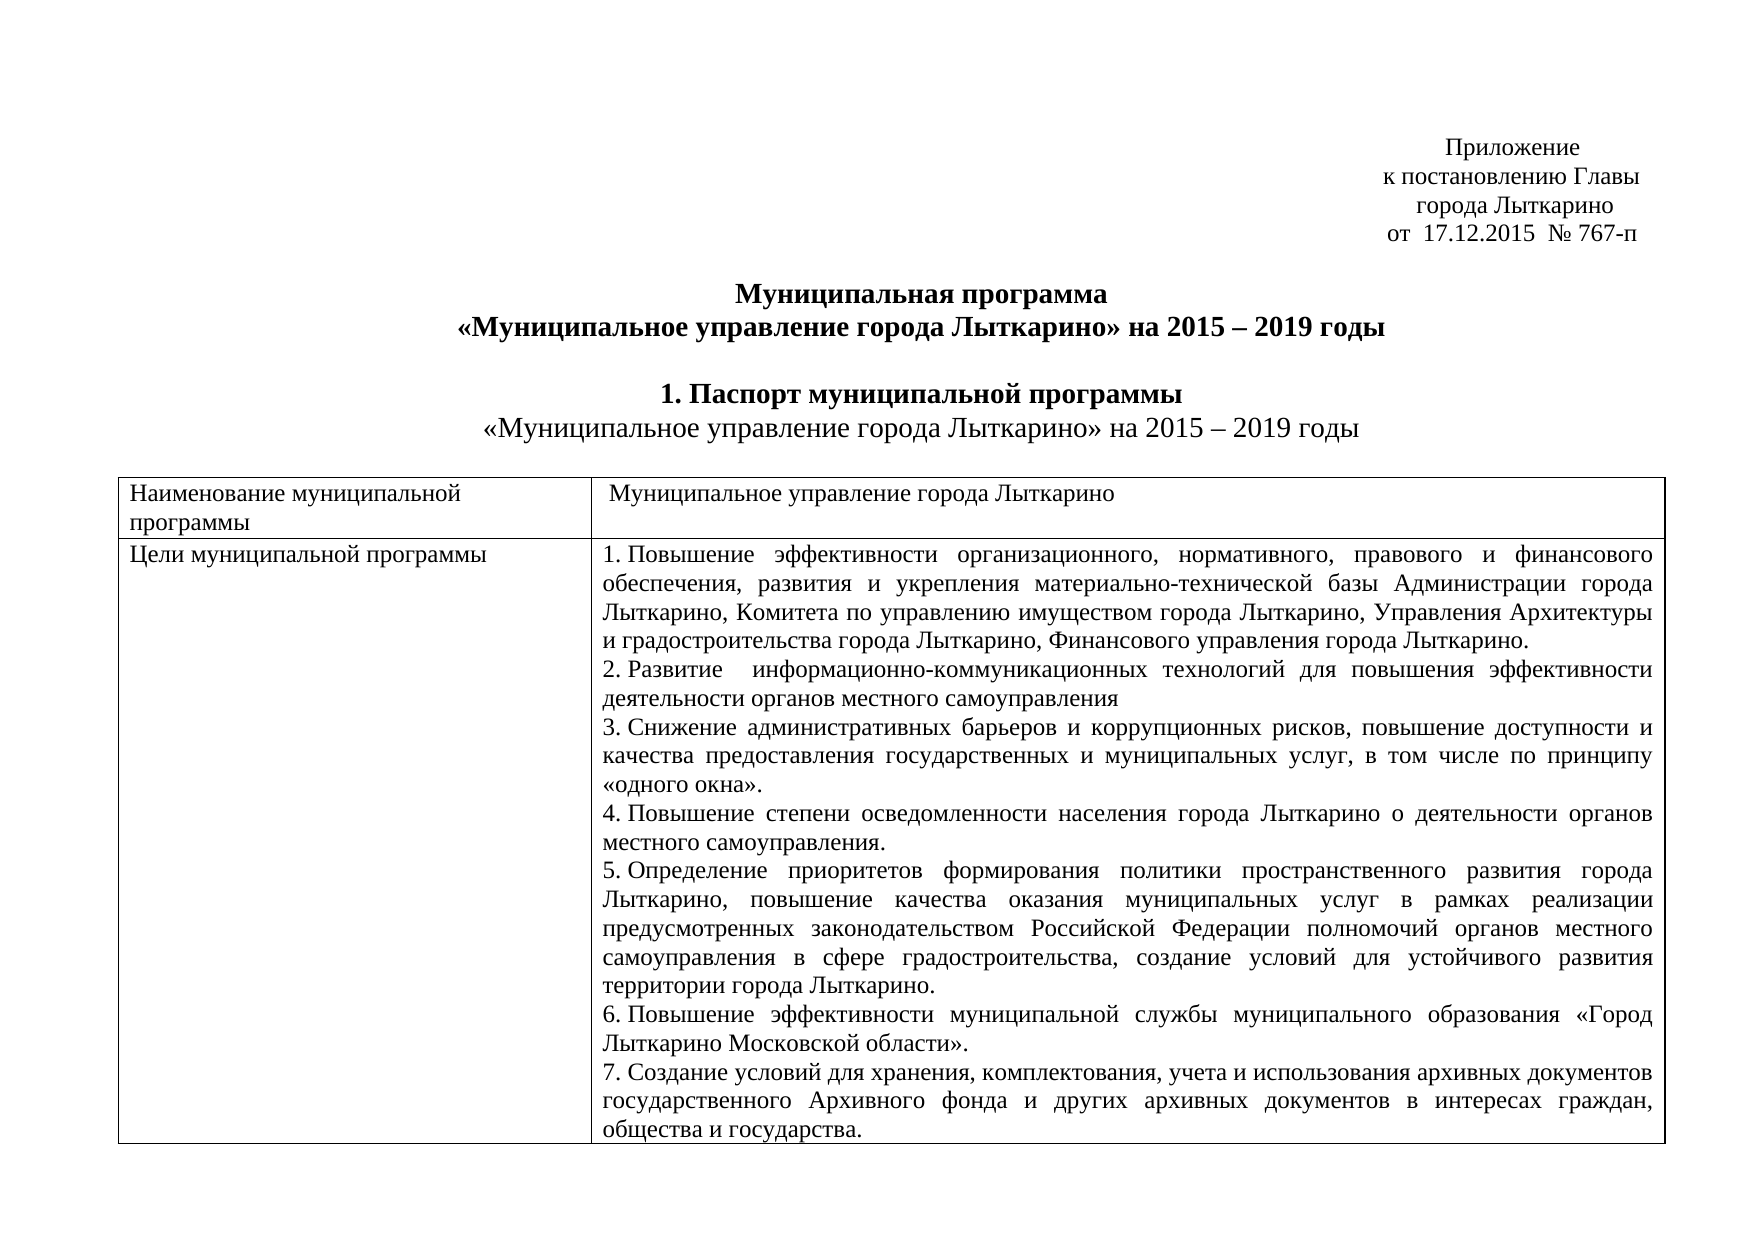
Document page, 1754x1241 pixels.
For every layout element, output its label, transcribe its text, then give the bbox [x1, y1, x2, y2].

text «Муниципальное управление города Лыткарино» на 2015 – 2019 годы [118, 410, 1724, 444]
text города Лыткарино [1151, 190, 1724, 218]
text Муниципальная программа [118, 276, 1724, 309]
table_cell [119, 539, 591, 1143]
text 1. Паспорт муниципальной программы [118, 377, 1724, 410]
table_header Наименование муниципальной программы [119, 478, 591, 538]
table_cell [592, 539, 1664, 1143]
text Приложение [1077, 132, 1724, 161]
text от 17.12.2015 № 767-п [118, 218, 1724, 247]
text «Муниципальное управление города Лыткарино» на 2015 – 2019 годы [118, 309, 1724, 343]
table_header Муниципальное управление города Лыткарино [592, 478, 1664, 538]
text к постановлению Главы [118, 161, 1724, 190]
